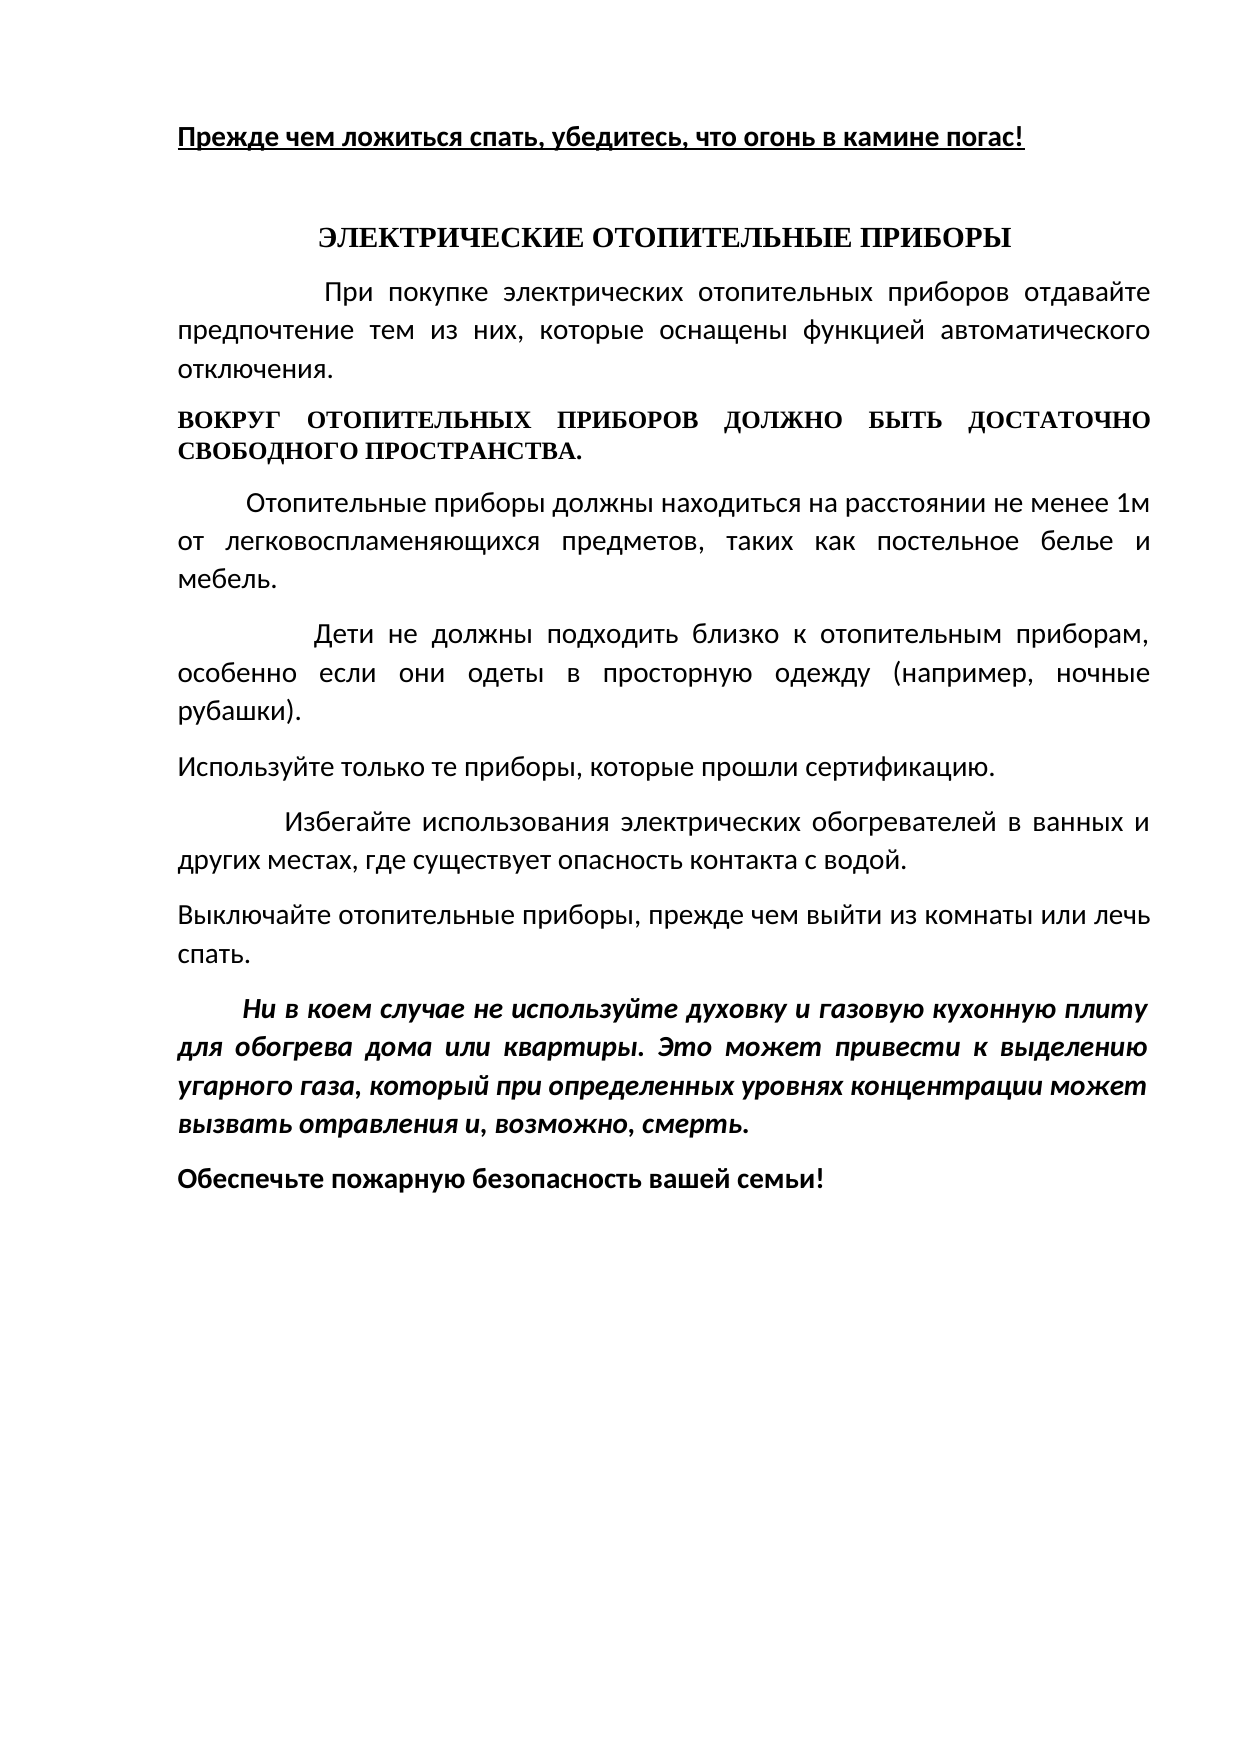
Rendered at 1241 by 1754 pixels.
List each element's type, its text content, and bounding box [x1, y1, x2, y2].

text Избегайте использования электрических обогревателей в ванных и других местах, где существует опасность контакта с водой. [177, 803, 1152, 877]
text Выключайте отопительные приборы, прежде чем выйти из комнаты или лечь спать. [177, 896, 1152, 970]
text ВОКРУГ ОТОПИТЕЛЬНЫХ ПРИБОРОВ ДОЛЖНО БЫТЬ ДОСТАТОЧНО СВОБОДНОГО ПРОСТРАНСТВА. [177, 405, 1152, 465]
text Отопительные приборы должны находиться на расстоянии не менее 1м от легковоспламеняющихся предметов, таких как постельное белье и мебель. [177, 484, 1152, 596]
text Обеспечьте пожарную безопасность вашей семьи! [177, 1160, 1152, 1196]
text Прежде чем ложиться спать, убедитесь, что огонь в камине погас! [177, 118, 1152, 154]
text Используйте только те приборы, которые прошли сертификацию. [177, 748, 1152, 783]
text Дети не должны подходить близко к отопительным приборам, особенно если они одеты в просторную одежду (например, ночные рубашки). [177, 616, 1152, 728]
text При покупке электрических отопительных приборов отдавайте предпочтение тем из них, которые оснащены функцией автоматического отключения. [177, 273, 1152, 385]
text ЭЛЕКТРИЧЕСКИЕ ОТОПИТЕЛЬНЫЕ ПРИБОРЫ [177, 220, 1152, 254]
text Ни в коем случае не используйте духовку и газовую кухонную плиту для обогрева дома или квартиры. Это может привести к выделению угарного газа, который при определенных уровнях концентрации может вызвать отравления и, возможно, смерть. [177, 990, 1152, 1141]
